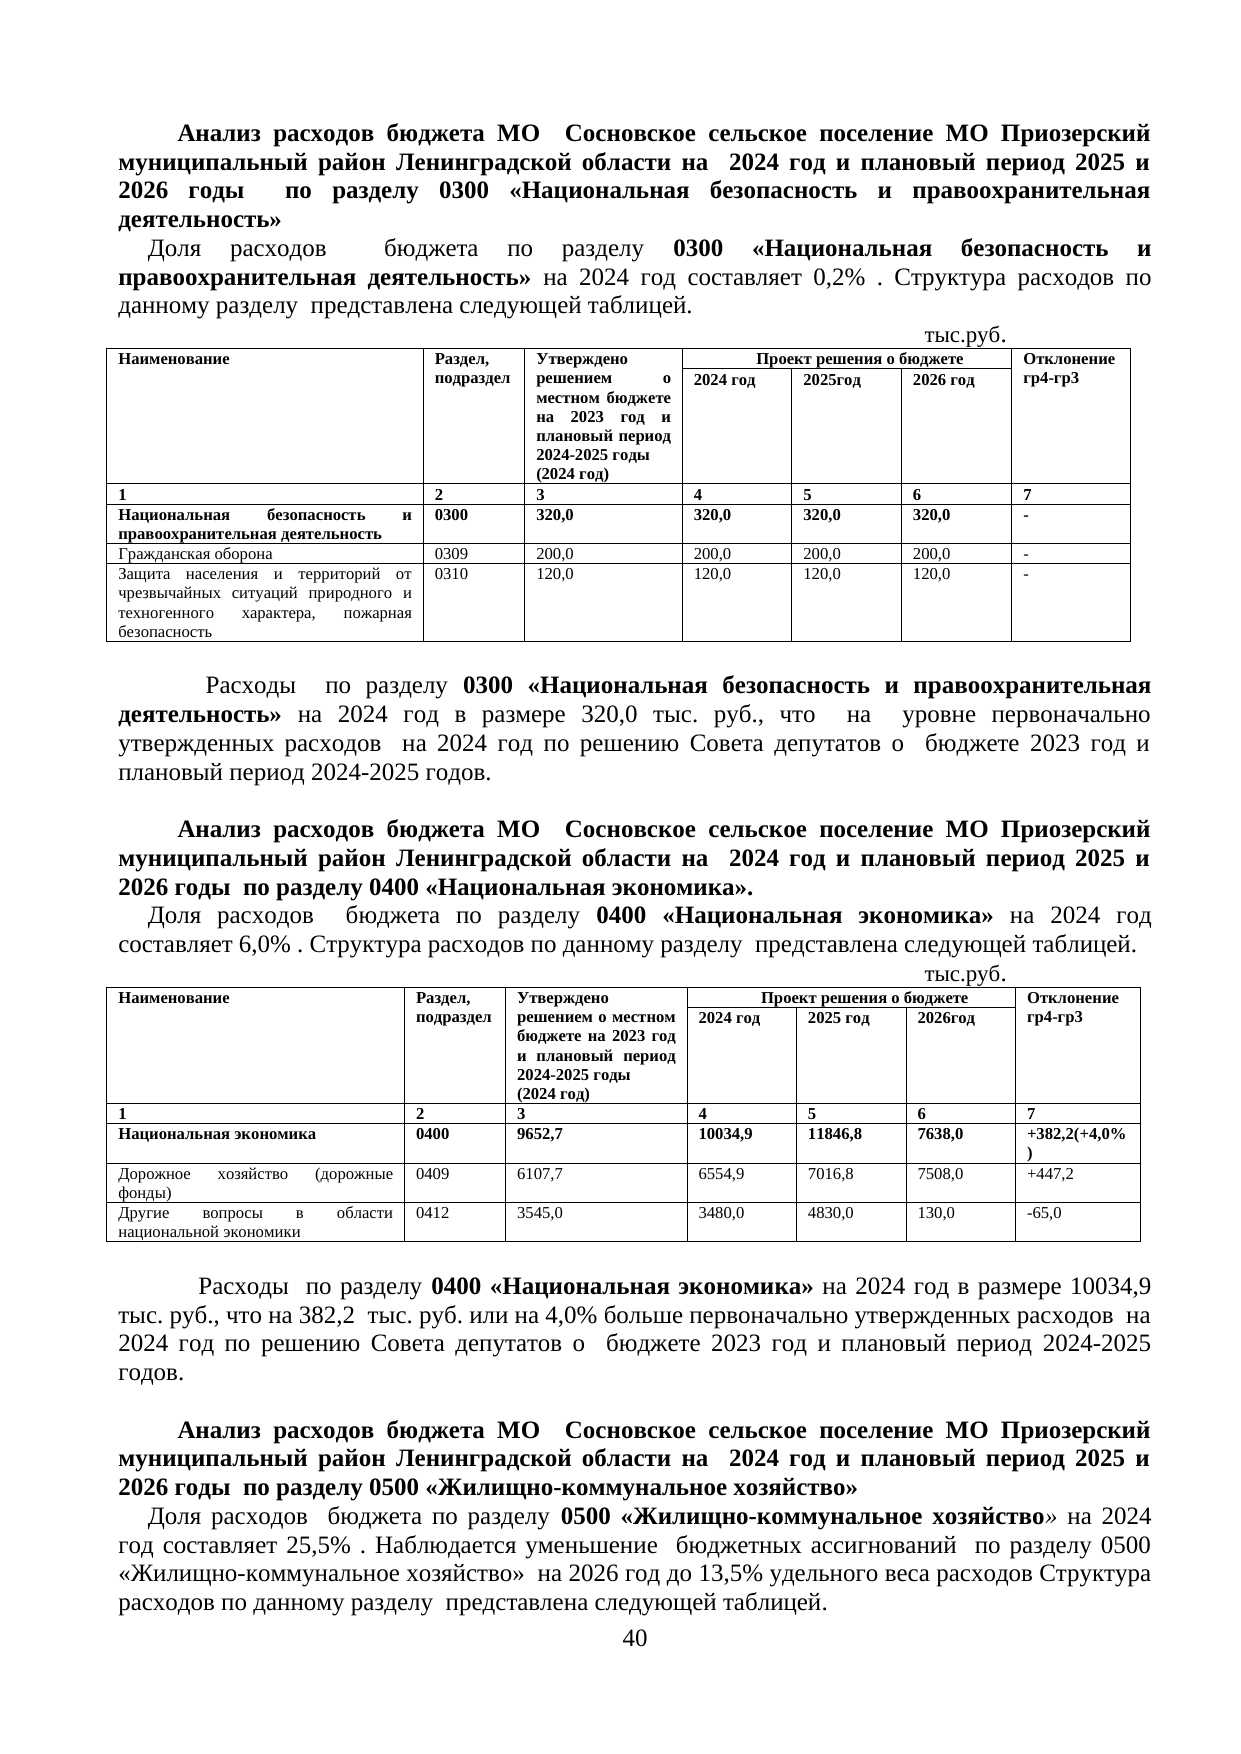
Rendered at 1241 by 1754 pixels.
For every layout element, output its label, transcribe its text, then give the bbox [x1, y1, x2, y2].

table_header Проект решения о бюджете [683, 349, 1011, 368]
table_cell 320,0 [525, 505, 682, 543]
table_cell Национальная экономика [107, 1124, 404, 1162]
table_header Утверждено решением о местном бюджете на 2023 год и плановый период 2024-2025 годы (2024 год) [506, 988, 687, 1103]
table_cell +382,2(+4,0%) [1016, 1124, 1140, 1162]
table_cell 200,0 [902, 544, 1011, 563]
table_cell 0412 [405, 1203, 505, 1241]
table_cell - [1012, 505, 1130, 543]
table_cell 1 [107, 1104, 404, 1123]
table_cell 0409 [405, 1164, 505, 1202]
table_cell 200,0 [525, 544, 682, 563]
table_cell 4830,0 [797, 1203, 906, 1241]
text Расходы по разделу 0400 «Национальная экономика» на 2024 год в размере 10034,9 тыс. руб., что на 382,2 тыс. руб. или на 4,0% больше первоначально утвержденных расходов на 2024 год по решению Совета депутатов о бюджете 2023 год и плановый период 2024-2025 годов. [118, 1271, 1152, 1386]
table_cell -65,0 [1016, 1203, 1140, 1241]
table_cell 6 [902, 484, 1011, 503]
text Расходы по разделу 0300 «Национальная безопасность и правоохранительная деятельность» на 2024 год в размере 320,0 тыс. руб., что на уровне первоначально утвержденных расходов на 2024 год по решению Совета депутатов о бюджете 2023 год и плановый период 2024-2025 годов. [118, 671, 1152, 786]
table_cell 3480,0 [688, 1203, 796, 1241]
table_cell - [1012, 544, 1130, 563]
table_cell 320,0 [792, 505, 901, 543]
table_cell 7 [1012, 484, 1130, 503]
table_cell 2 [405, 1104, 505, 1123]
table_header Раздел, подраздел [405, 988, 505, 1103]
table_cell 200,0 [683, 544, 791, 563]
text Анализ расходов бюджета МО Сосновское сельское поселение МО Приозерский муниципальный район Ленинградской области на 2024 год и плановый период 2025 и 2026 годы по разделу 0500 «Жилищно-коммунальное хозяйство» [118, 1415, 1152, 1501]
table_cell 7508,0 [907, 1164, 1015, 1202]
table_cell 120,0 [683, 564, 791, 641]
table_cell 200,0 [792, 544, 901, 563]
table_cell Национальная безопасность и правоохранительная деятельность [107, 505, 423, 543]
text Анализ расходов бюджета МО Сосновское сельское поселение МО Приозерский муниципальный район Ленинградской области на 2024 год и плановый период 2025 и 2026 годы по разделу 0300 «Национальная безопасность и правоохранительная деятельность» [118, 118, 1152, 233]
table_cell 6 [907, 1104, 1015, 1123]
table_cell Гражданская оборона [107, 544, 423, 563]
table_cell 1 [107, 484, 423, 503]
table_cell 7016,8 [797, 1164, 906, 1202]
table_cell 6554,9 [688, 1164, 796, 1202]
table_header Отклонение гр4-гр3 [1016, 988, 1140, 1103]
text тыс.руб. [118, 958, 1152, 987]
table_cell 6107,7 [506, 1164, 687, 1202]
table_cell 120,0 [902, 564, 1011, 641]
text Анализ расходов бюджета МО Сосновское сельское поселение МО Приозерский муниципальный район Ленинградской области на 2024 год и плановый период 2025 и 2026 годы по разделу 0400 «Национальная экономика». [118, 814, 1152, 901]
table_cell 2026год [907, 1008, 1015, 1103]
table_cell 7638,0 [907, 1124, 1015, 1162]
table_cell - [1012, 564, 1130, 641]
table_cell 2024 год [688, 1008, 796, 1103]
table_header Наименование [107, 988, 404, 1103]
table_cell 0400 [405, 1124, 505, 1162]
table_cell 0300 [424, 505, 524, 543]
table_cell 120,0 [792, 564, 901, 641]
table_cell 0310 [424, 564, 524, 641]
table_cell 120,0 [525, 564, 682, 641]
table_cell Дорожное хозяйство (дорожные фонды) [107, 1164, 404, 1202]
table_cell 0309 [424, 544, 524, 563]
table_cell +447,2 [1016, 1164, 1140, 1202]
text Доля расходов бюджета по разделу 0300 «Национальная безопасность и правоохранительная деятельность» на 2024 год составляет 0,2% . Структура расходов по данному разделу представлена следующей таблицей. [118, 233, 1152, 319]
table_cell 3 [525, 484, 682, 503]
table_header Утверждено решением о местном бюджете на 2023 год и плановый период 2024-2025 годы (2024 год) [525, 349, 682, 483]
table_cell 3545,0 [506, 1203, 687, 1241]
table_cell 9652,7 [506, 1124, 687, 1162]
table_cell Защита населения и территорий от чрезвычайных ситуаций природного и техногенного характера, пожарная безопасность [107, 564, 423, 641]
table_header Проект решения о бюджете [688, 988, 1015, 1007]
table_cell 7 [1016, 1104, 1140, 1123]
table_cell 10034,9 [688, 1124, 796, 1162]
table_cell 11846,8 [797, 1124, 906, 1162]
text Доля расходов бюджета по разделу 0400 «Национальная экономика» на 2024 год составляет 6,0% . Структура расходов по данному разделу представлена следующей таблицей. [118, 901, 1152, 958]
table_cell 2024 год [683, 369, 791, 483]
table_cell 4 [683, 484, 791, 503]
table_header Раздел, подраздел [424, 349, 524, 483]
table_cell 4 [688, 1104, 796, 1123]
table_cell 5 [792, 484, 901, 503]
table_cell Другие вопросы в области национальной экономики [107, 1203, 404, 1241]
table_cell 320,0 [683, 505, 791, 543]
table_cell 2 [424, 484, 524, 503]
table_cell 2025год [792, 369, 901, 483]
table_header Отклонение гр4-гр3 [1012, 349, 1130, 483]
table_cell 2026 год [902, 369, 1011, 483]
table_header Наименование [107, 349, 423, 483]
table_cell 2025 год [797, 1008, 906, 1103]
table_cell 320,0 [902, 505, 1011, 543]
table_cell 5 [797, 1104, 906, 1123]
table_cell 3 [506, 1104, 687, 1123]
text Доля расходов бюджета по разделу 0500 «Жилищно-коммунальное хозяйство» на 2024 год составляет 25,5% . Наблюдается уменьшение бюджетных ассигнований по разделу 0500 «Жилищно-коммунальное хозяйство» на 2026 год до 13,5% удельного веса расходов Структура расходов по данному разделу представлена следующей таблицей. [118, 1501, 1152, 1616]
text тыс.руб. [118, 319, 1152, 348]
table_cell 130,0 [907, 1203, 1015, 1241]
